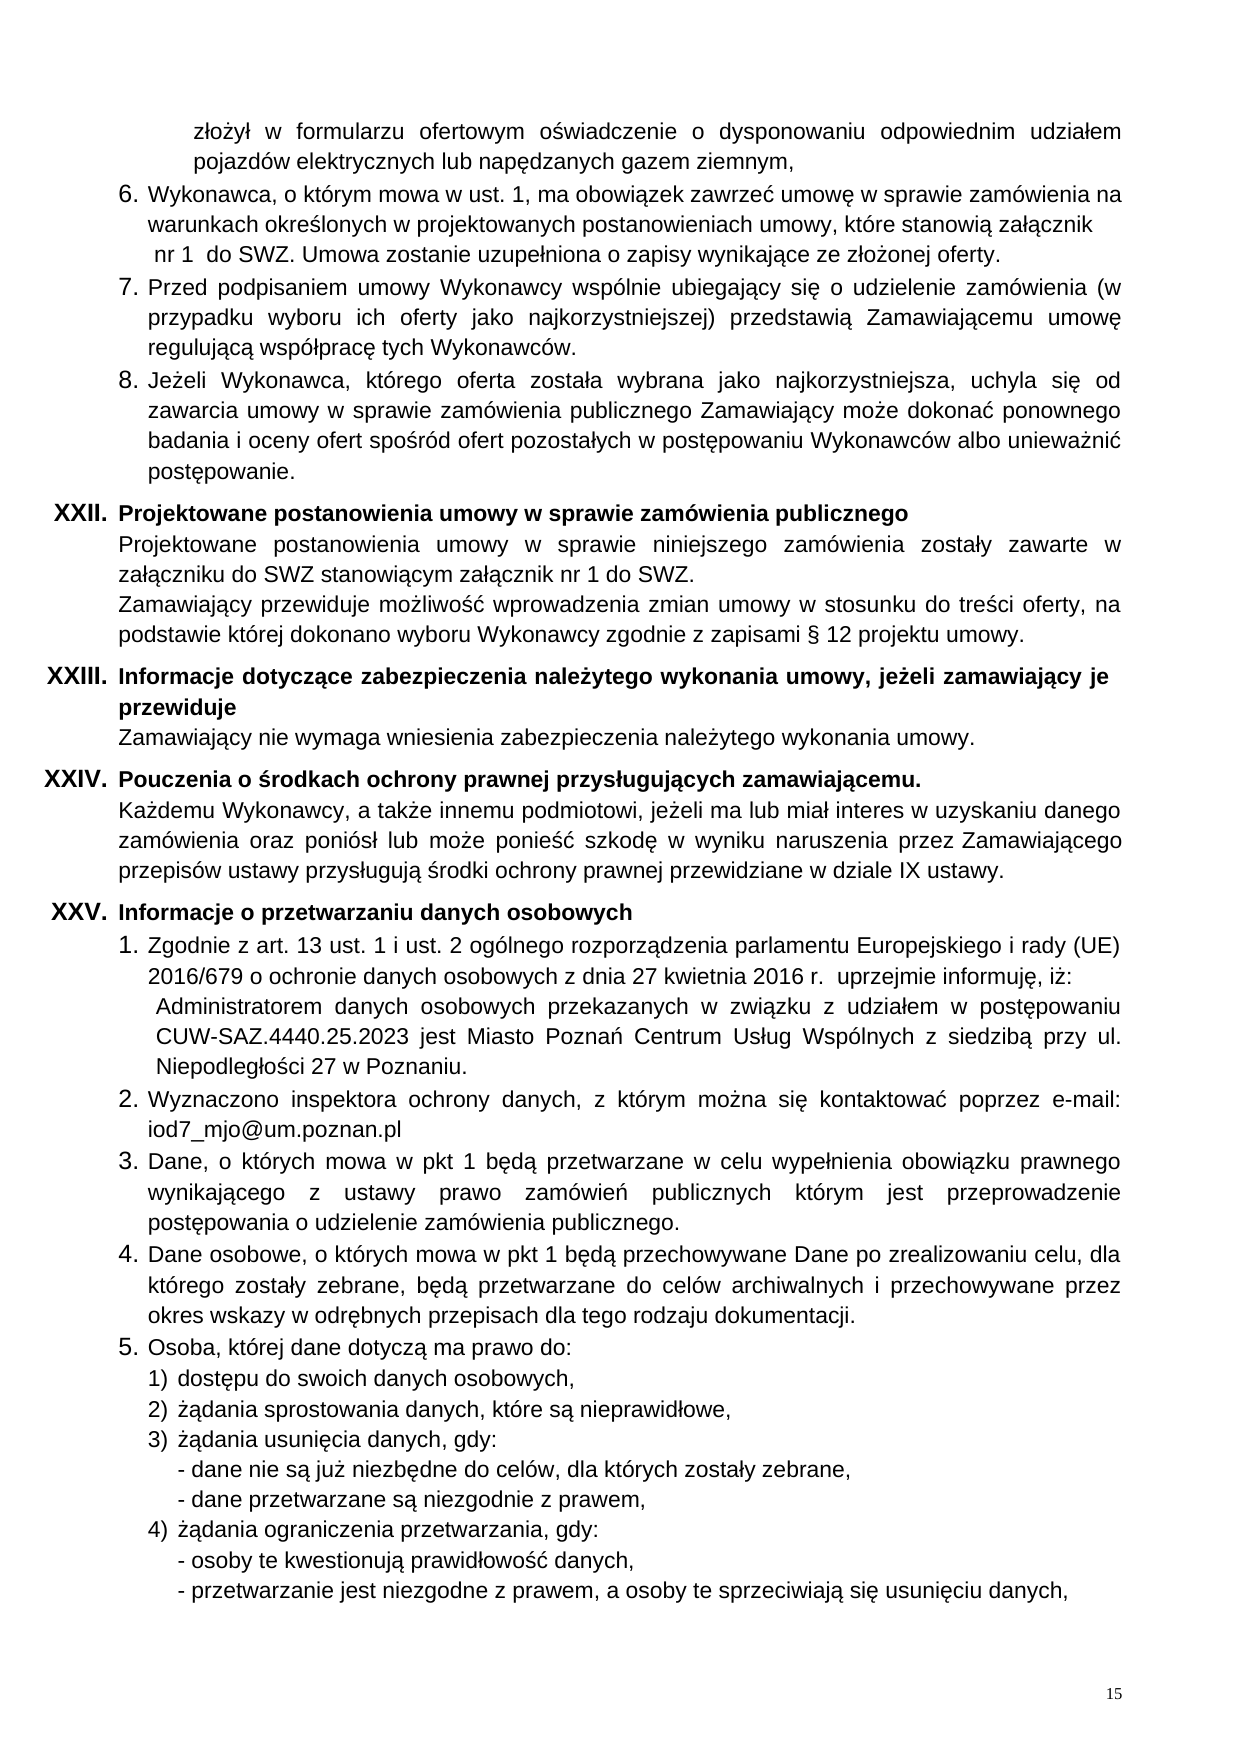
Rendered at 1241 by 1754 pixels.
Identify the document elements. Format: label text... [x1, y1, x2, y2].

list żądania sprostowania danych, które są nieprawidłowe, [148, 1396, 1122, 1422]
text Każdemu Wykonawcy, a także innemu podmiotowi, jeżeli ma lub miał interes w uzyskaniu danego zamówienia oraz poniósł lub może ponieść szkodę w wyniku naruszenia przez Zamawiającego przepisów ustawy przysługują środki ochrony prawnej przewidziane w dziale IX ustawy. [118, 797, 1122, 883]
list Dane, o których mowa w pkt 1 będą przetwarzane w celu wypełnienia obowiązku prawnego wynikającego z ustawy prawo zamówień publicznych którym jest przeprowadzenie postępowania o udzielenie zamówienia publicznego. [118, 1146, 1122, 1236]
subtitle Projektowane postanowienia umowy w sprawie zamówienia publicznego [108, 497, 1109, 526]
text Administratorem danych osobowych przekazanych w związku z udziałem w postępowaniu CUW-SAZ.4440.25.2023 jest Miasto Poznań Centrum Usług Wspólnych z siedzibą przy ul. Niepodległości 27 w Poznaniu. [156, 993, 1122, 1080]
list Osoba, której dane dotyczą ma prawo do: [118, 1332, 1122, 1361]
text - dane nie są już niezbędne do celów, dla których zostały zebrane, [118, 1456, 1122, 1482]
text Zamawiający nie wymaga wniesienia zabezpieczenia należytego wykonania umowy. [118, 724, 1122, 750]
list żądania usunięcia danych, gdy: [148, 1426, 1122, 1452]
list dostępu do swoich danych osobowych, [148, 1365, 1122, 1392]
text - osoby te kwestionują prawidłowość danych, [118, 1547, 1122, 1573]
list Wyznaczono inspektora ochrony danych, z którym można się kontaktować poprzez e-mail: iod7_mjo@um.poznan.pl [118, 1083, 1122, 1142]
subtitle Informacje o przetwarzaniu danych osobowych [108, 897, 1109, 926]
list Jeżeli Wykonawca, którego oferta została wybrana jako najkorzystniejsza, uchyla się od zawarcia umowy w sprawie zamówienia publicznego Zamawiający może dokonać ponownego badania i oceny ofert spośród ofert pozostałych w postępowaniu Wykonawców albo unieważnić postępowanie. [118, 364, 1122, 484]
list nr 1 do SWZ. Umowa zostanie uzupełniona o zapisy wynikające ze złożonej oferty. [148, 241, 1122, 268]
subtitle Informacje dotyczące zabezpieczenia należytego wykonania umowy, jeżeli zamawiający je przewiduje [108, 661, 1109, 720]
text Projektowane postanowienia umowy w sprawie niniejszego zamówienia zostały zawarte w załączniku do SWZ stanowiącym załącznik nr 1 do SWZ. [118, 531, 1122, 587]
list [156, 118, 1122, 175]
list Przed podpisaniem umowy Wykonawcy wspólnie ubiegający się o udzielenie zamówienia (w przypadku wyboru ich oferty jako najkorzystniejszej) przedstawią Zamawiającemu umowę regulującą współpracę tych Wykonawców. [118, 272, 1122, 361]
text Zamawiający przewiduje możliwość wprowadzenia zmian umowy w stosunku do treści oferty, na podstawie której dokonano wyboru Wykonawcy zgodnie z zapisami § 12 projektu umowy. [118, 591, 1122, 647]
list Dane osobowe, o których mowa w pkt 1 będą przechowywane Dane po zrealizowaniu celu, dla którego zostały zebrane, będą przetwarzane do celów archiwalnych i przechowywane przez okres wskazy w odrębnych przepisach dla tego rodzaju dokumentacji. [118, 1239, 1122, 1328]
list Wykonawca, o którym mowa w ust. 1, ma obowiązek zawrzeć umowę w sprawie zamówienia na warunkach określonych w projektowanych postanowieniach umowy, które stanowią załącznik [118, 178, 1122, 237]
text - dane przetwarzane są niezgodnie z prawem, [118, 1486, 1122, 1513]
list Zgodnie z art. 13 ust. 1 i ust. 2 ogólnego rozporządzenia parlamentu Europejskiego i rady (UE) 2016/679 o ochronie danych osobowych z dnia 27 kwietnia 2016 r. uprzejmie informuję, iż: [118, 930, 1122, 989]
subtitle Pouczenia o środkach ochrony prawnej przysługujących zamawiającemu. [108, 764, 1109, 792]
list żądania ograniczenia przetwarzania, gdy: [148, 1516, 1122, 1543]
text - przetwarzanie jest niezgodne z prawem, a osoby te sprzeciwiają się usunięciu danych, [118, 1577, 1122, 1603]
